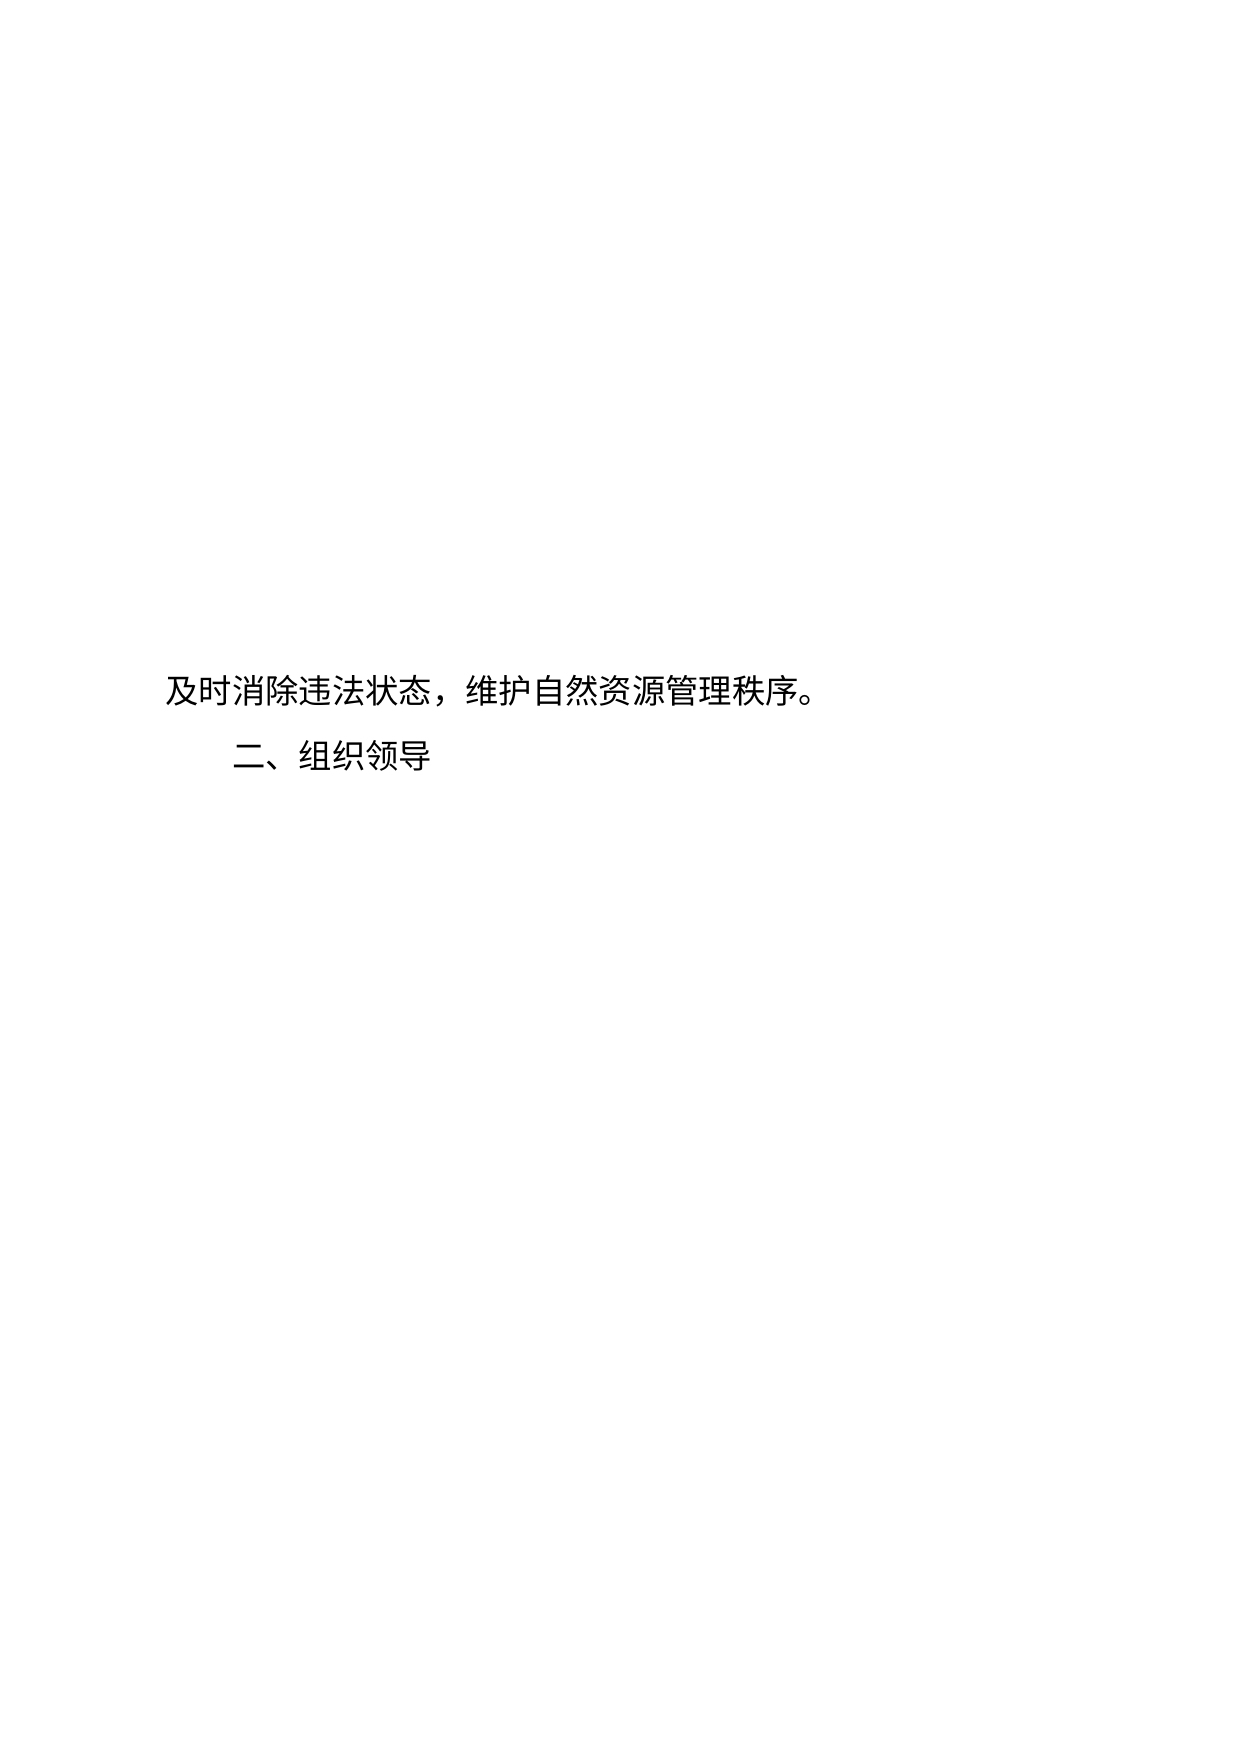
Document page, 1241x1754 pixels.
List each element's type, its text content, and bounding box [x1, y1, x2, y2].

text 对2023年自然资源部下发的土地矿产卫片图斑经合法性判定后，依法对违法用地和违法采矿图斑进行核实、查处、整改，及时消除违法状态，维护自然资源管理秩序。 [165, 657, 1087, 722]
text 二、组织领导 [165, 722, 1087, 787]
